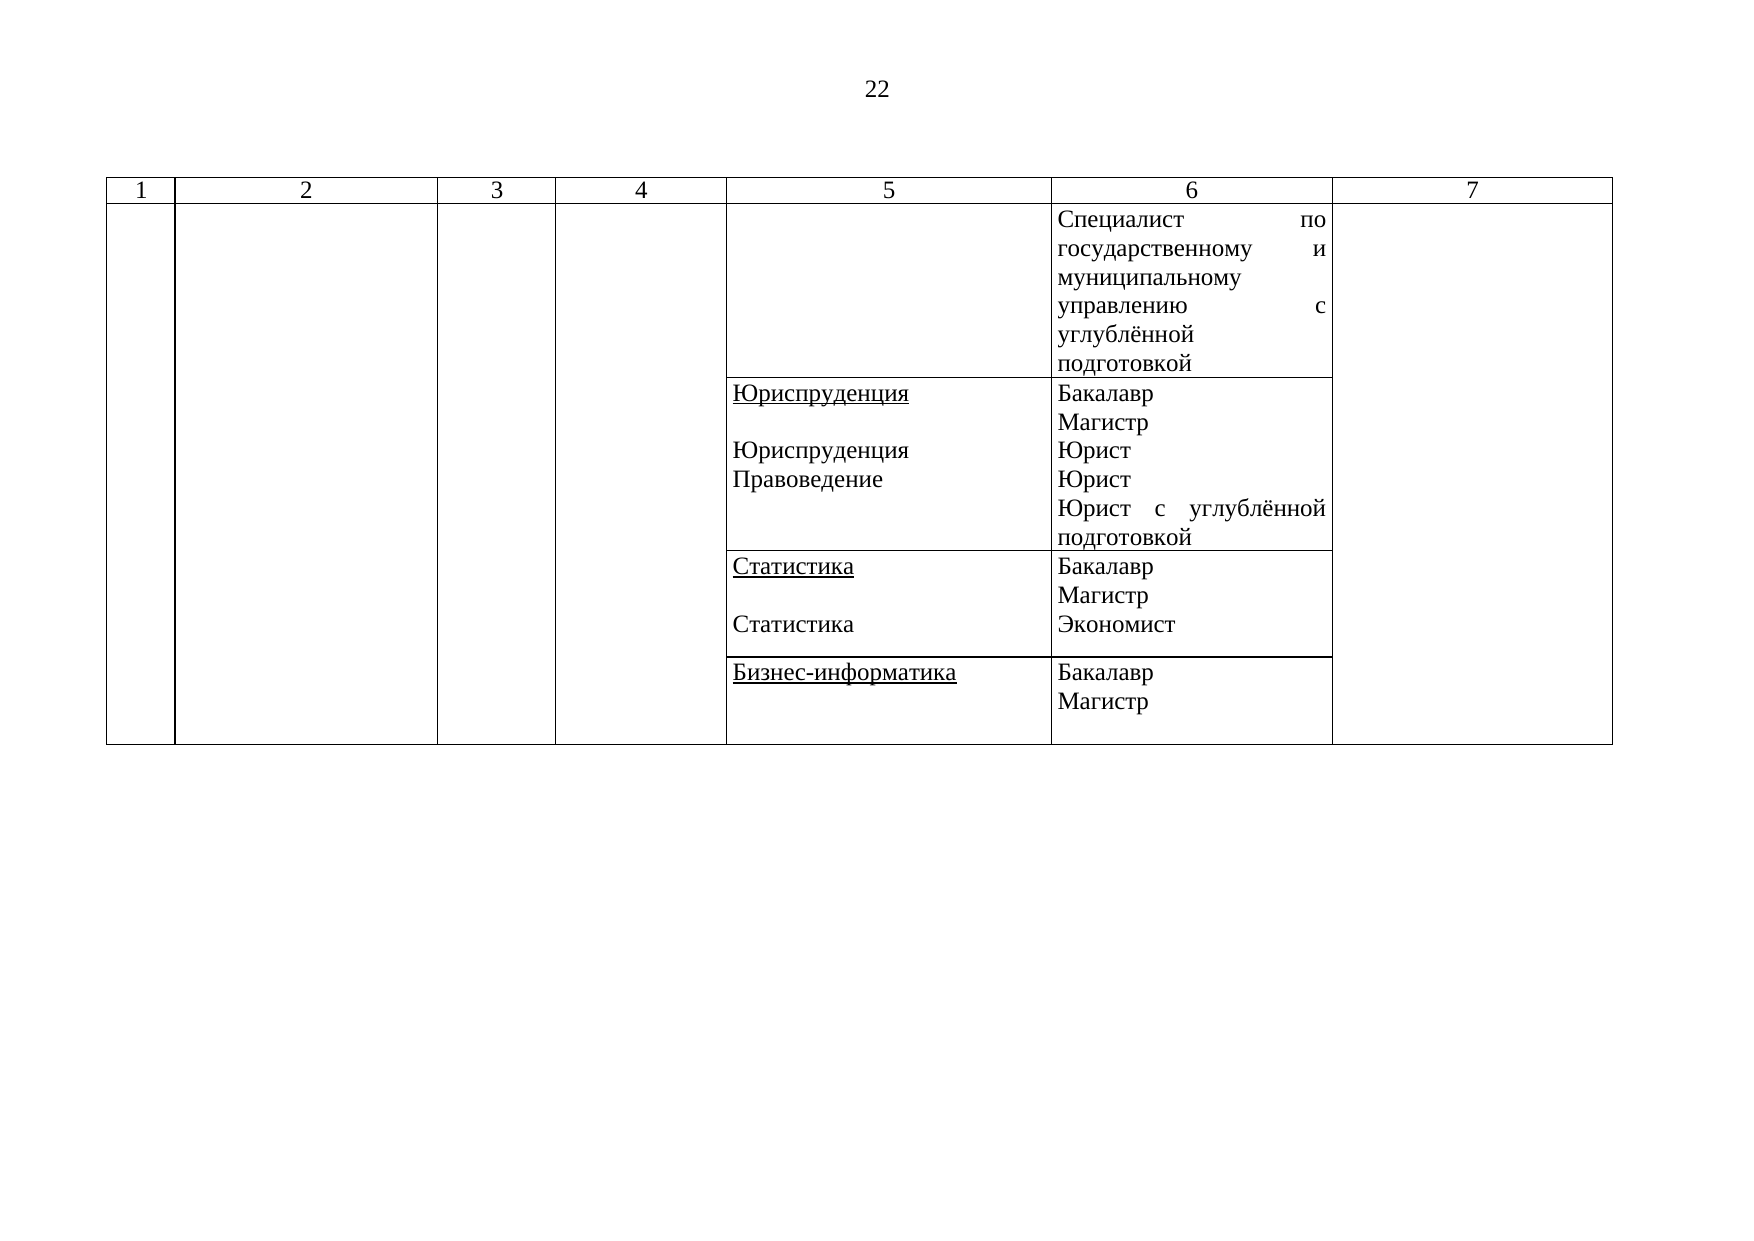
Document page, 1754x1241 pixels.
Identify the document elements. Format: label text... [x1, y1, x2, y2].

table_cell Бакалавр Магистр [1052, 658, 1332, 744]
table_header 3 [438, 178, 555, 203]
table_header 4 [556, 178, 726, 203]
table_cell Юриспруденция Юриспруденция Правоведение [727, 378, 1051, 550]
table_header 2 [176, 178, 437, 203]
table_header 5 [727, 178, 1051, 203]
table_cell Бакалавр Магистр Юрист Юрист Юрист с углублённой подготовкой [1052, 378, 1332, 550]
table_cell Статистика Статистика [727, 551, 1051, 656]
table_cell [727, 204, 1051, 377]
table_header 6 [1052, 178, 1332, 203]
table_cell Бизнес-информатика [727, 658, 1051, 744]
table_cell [1052, 204, 1332, 377]
table_cell Бакалавр Магистр Экономист [1052, 551, 1332, 656]
table_header 1 [107, 178, 174, 203]
table_header 7 [1333, 178, 1612, 203]
